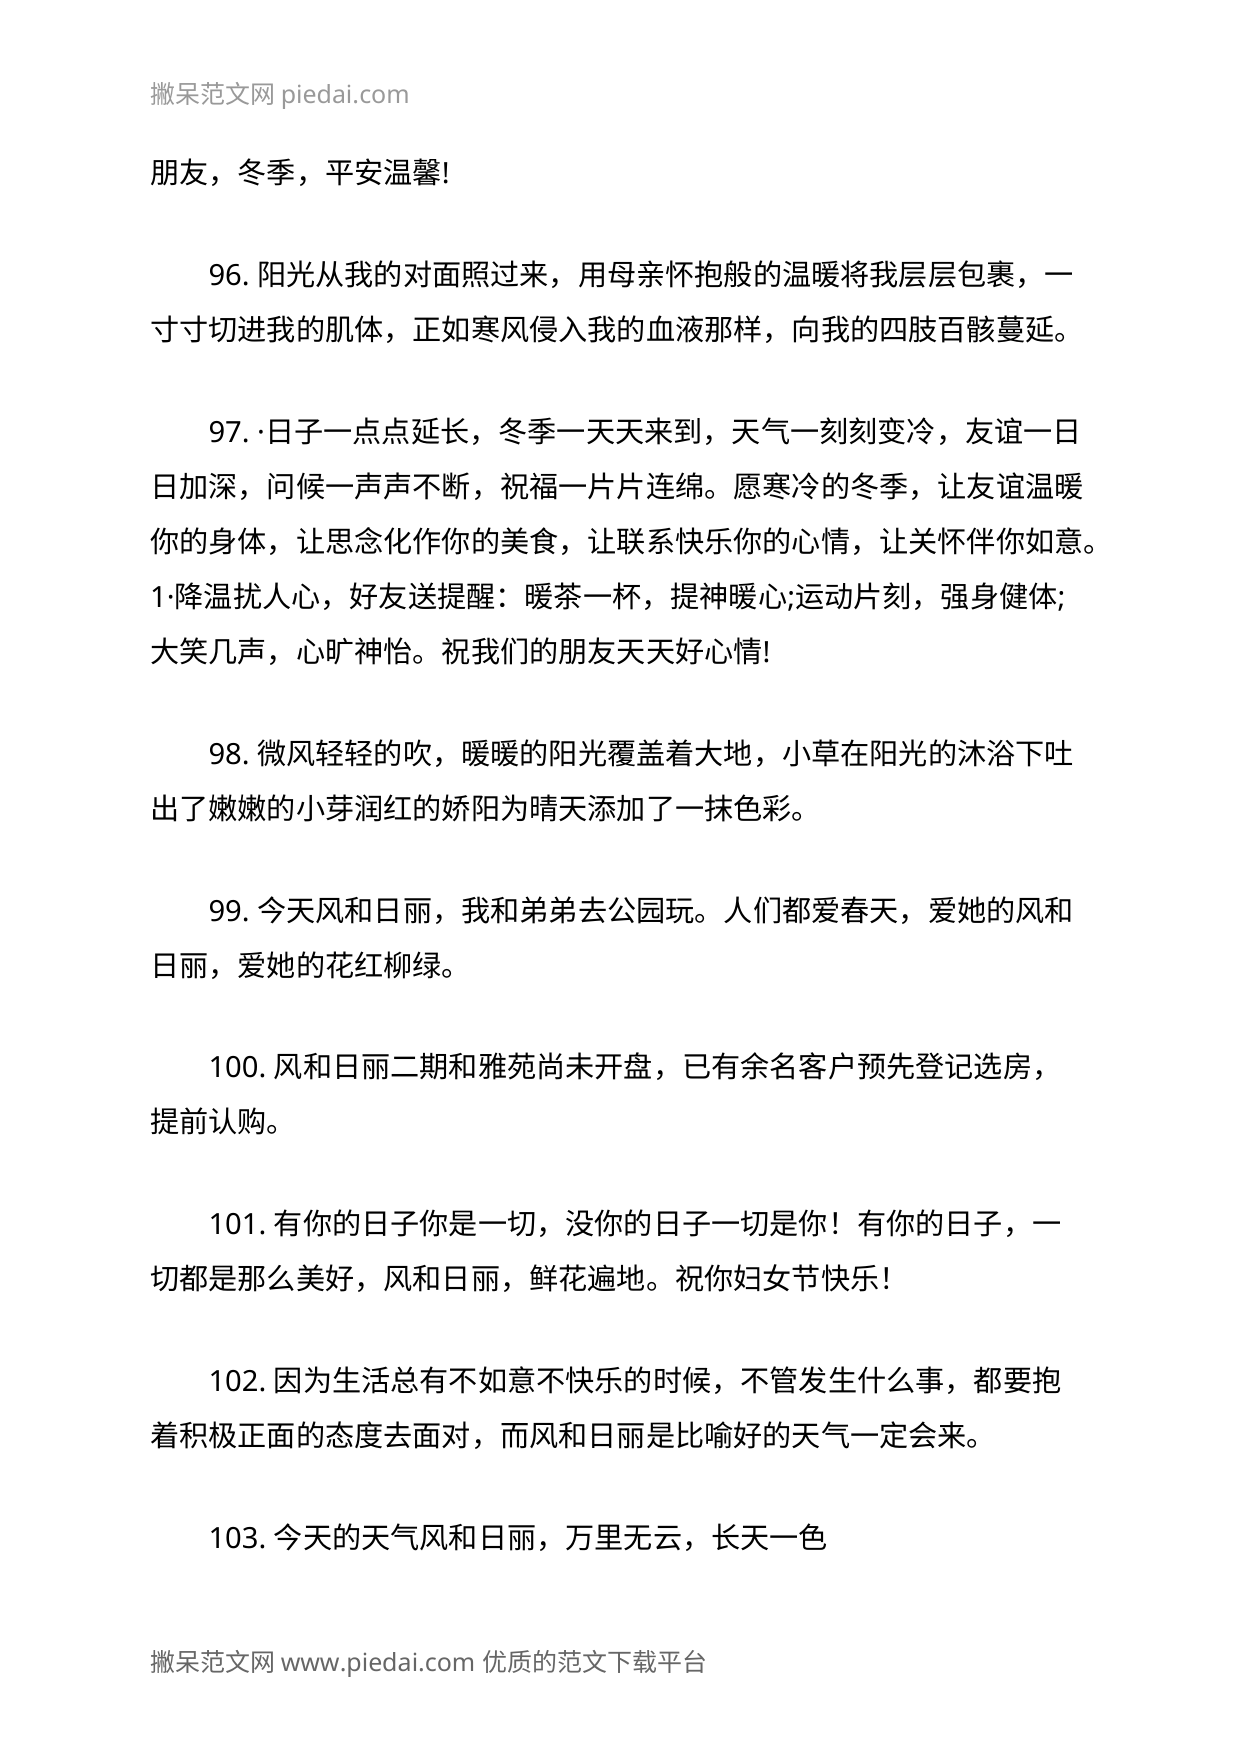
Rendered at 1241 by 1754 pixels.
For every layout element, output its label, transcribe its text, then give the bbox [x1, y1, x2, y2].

text 103. 今天的天气风和日丽，万里无云，长天一色 [150, 1514, 1090, 1557]
text 99. 今天风和日丽，我和弟弟去公园玩。人们都爱春天，爱她的风和日丽，爱她的花红柳绿。 [150, 887, 1090, 984]
text 102. 因为生活总有不如意不快乐的时候，不管发生什么事，都要抱着积极正面的态度去面对，而风和日丽是比喻好的天气一定会来。 [150, 1358, 1090, 1455]
text 101. 有你的日子你是一切，没你的日子一切是你！有你的日子，一切都是那么美好，风和日丽，鲜花遍地。祝你妇女节快乐！ [150, 1201, 1090, 1298]
text 98. 微风轻轻的吹，暖暖的阳光覆盖着大地，小草在阳光的沐浴下吐出了嫩嫩的小芽润红的娇阳为晴天添加了一抹色彩。 [150, 731, 1090, 828]
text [150, 150, 1090, 192]
text 97. ·日子一点点延长，冬季一天天来到，天气一刻刻变冷，友谊一日日加深，问候一声声不断，祝福一片片连绵。愿寒冷的冬季，让友谊温暖你的身体，让思念化作你的美食，让联系快乐你的心情，让关怀伴你如意。1·降温扰人心，好友送提醒：暖茶一杯，提神暖心;运动片刻，强身健体;大笑几声，心旷神怡。祝我们的朋友天天好心情! [150, 409, 1090, 671]
text 100. 风和日丽二期和雅苑尚未开盘，已有余名客户预先登记选房，提前认购。 [150, 1044, 1090, 1141]
text 96. 阳光从我的对面照过来，用母亲怀抱般的温暖将我层层包裹，一寸寸切进我的肌体，正如寒风侵入我的血液那样，向我的四肢百骸蔓延。 [150, 252, 1090, 349]
